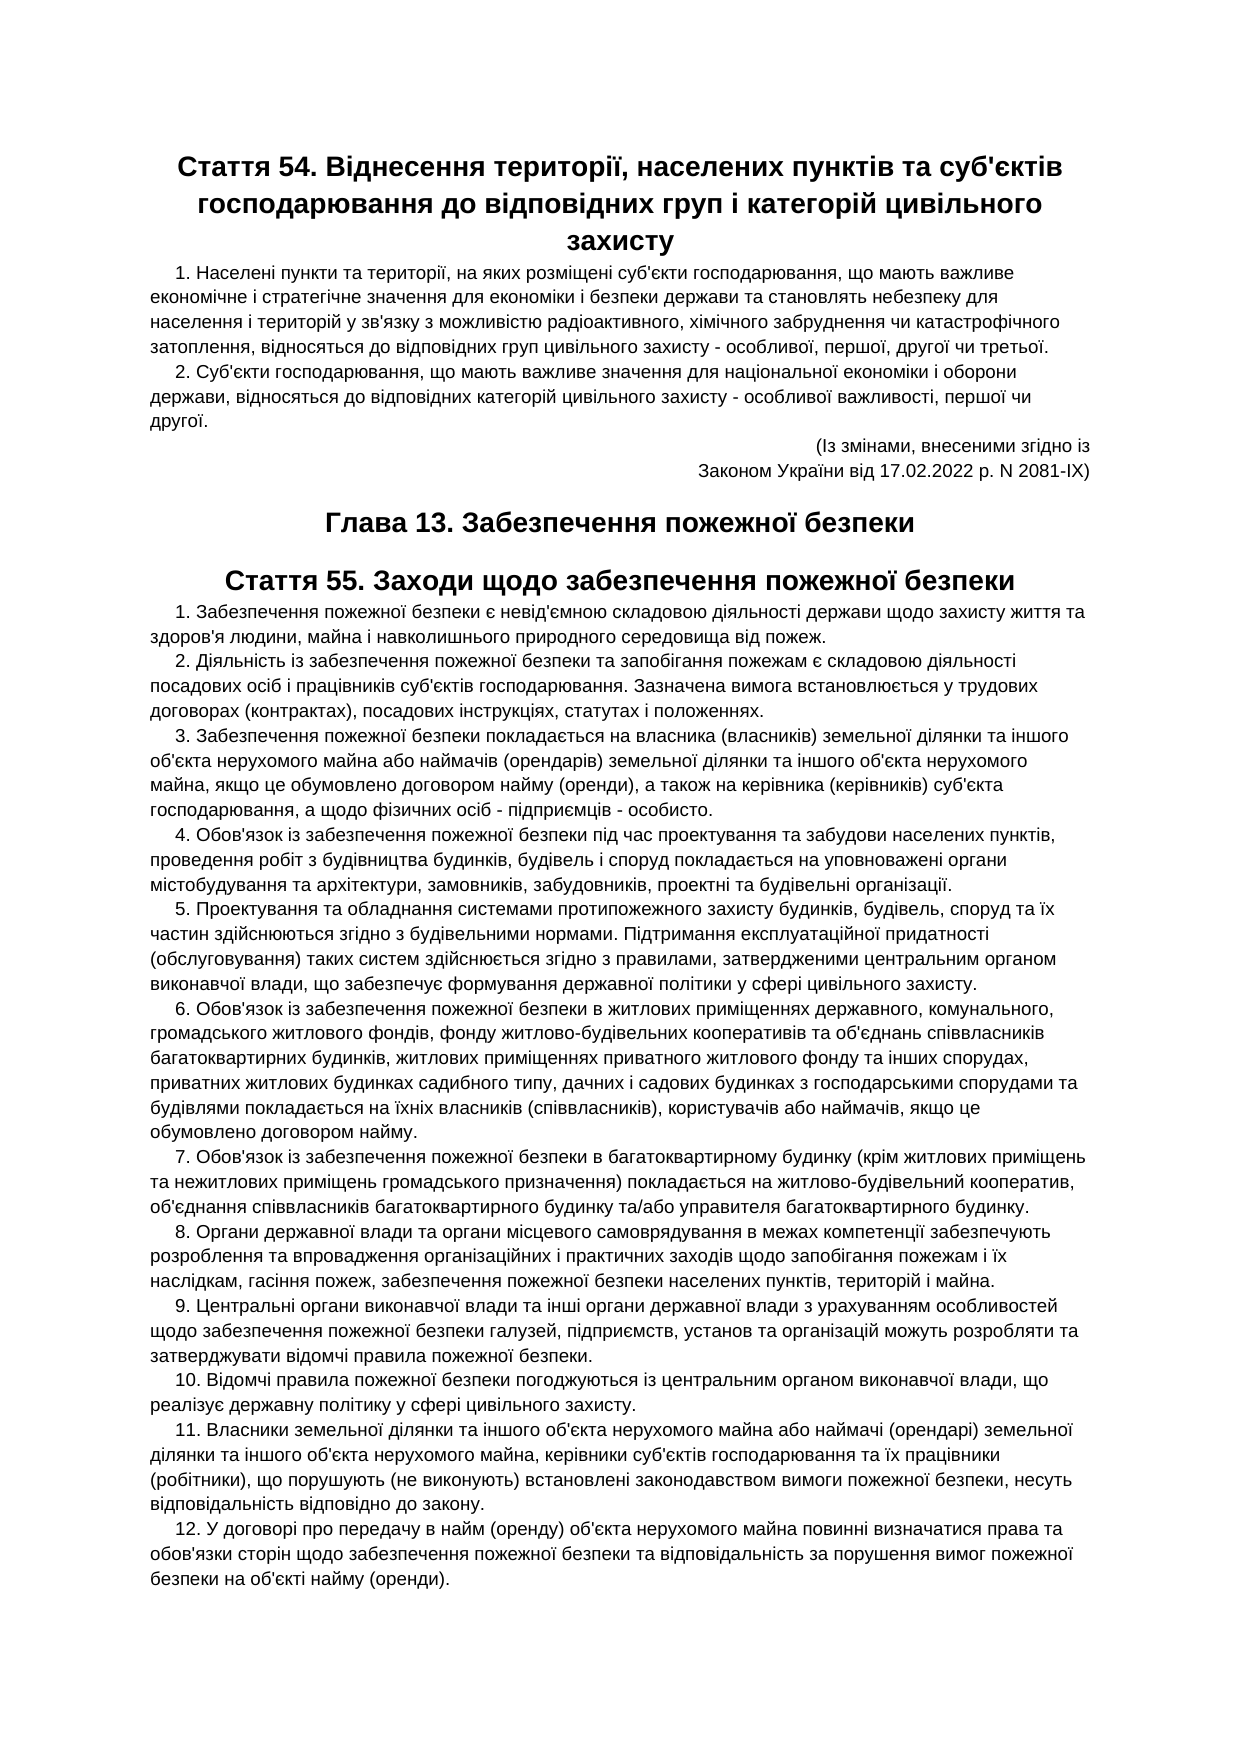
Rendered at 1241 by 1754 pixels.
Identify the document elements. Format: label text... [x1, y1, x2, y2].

text 1. Забезпечення пожежної безпеки є невід'ємною складовою діяльності держави щодо захисту життя та здоров'я людини, майна і навколишнього природного середовища від пожеж. [150, 601, 1090, 647]
text 4. Обов'язок із забезпечення пожежної безпеки під час проектування та забудови населених пунктів, проведення робіт з будівництва будинків, будівель і споруд покладається на уповноважені органи містобудування та архітектури, замовників, забудовників, проектні та будівельні організації. [150, 824, 1090, 895]
subtitle Стаття 54. Віднесення території, населених пунктів та суб'єктів господарювання до відповідних груп і категорій цивільного захисту [150, 150, 1090, 257]
text 9. Центральні органи виконавчої влади та інші органи державної влади з урахуванням особливостей щодо забезпечення пожежної безпеки галузей, підприємств, установ та організацій можуть розробляти та затверджувати відомчі правила пожежної безпеки. [150, 1295, 1090, 1366]
text 2. Суб'єкти господарювання, що мають важливе значення для національної економіки і оборони держави, відносяться до відповідних категорій цивільного захисту - особливої важливості, першої чи другої. [150, 361, 1090, 432]
text 8. Органи державної влади та органи місцевого самоврядування в межах компетенції забезпечують розроблення та впровадження організаційних і практичних заходів щодо запобігання пожежам і їх наслідкам, гасіння пожеж, забезпечення пожежної безпеки населених пунктів, територій і майна. [150, 1221, 1090, 1292]
text 11. Власники земельної ділянки та іншого об'єкта нерухомого майна або наймачі (орендарі) земельної ділянки та іншого об'єкта нерухомого майна, керівники суб'єктів господарювання та їх працівники (робітники), що порушують (не виконують) встановлені законодавством вимоги пожежної безпеки, несуть відповідальність відповідно до закону. [150, 1419, 1090, 1515]
text 2. Діяльність із забезпечення пожежної безпеки та запобігання пожежам є складовою діяльності посадових осіб і працівників суб'єктів господарювання. Зазначена вимога встановлюється у трудових договорах (контрактах), посадових інструкціях, статутах і положеннях. [150, 650, 1090, 721]
text 7. Обов'язок із забезпечення пожежної безпеки в багатоквартирному будинку (крім житлових приміщень та нежитлових приміщень громадського призначення) покладається на житлово-будівельний кооператив, об'єднання співвласників багатоквартирного будинку та/або управителя багатоквартирного будинку. [150, 1146, 1090, 1217]
subtitle Глава 13. Забезпечення пожежної безпеки [150, 506, 1090, 538]
text 10. Відомчі правила пожежної безпеки погоджуються із центральним органом виконавчої влади, що реалізує державну політику у сфері цивільного захисту. [150, 1369, 1090, 1416]
text 5. Проектування та обладнання системами протипожежного захисту будинків, будівель, споруд та їх частин здійснюються згідно з будівельними нормами. Підтримання експлуатаційної придатності (обслуговування) таких систем здійснюється згідно з правилами, затвердженими центральним органом виконавчої влади, що забезпечує формування державної політики у сфері цивільного захисту. [150, 898, 1090, 994]
text 12. У договорі про передачу в найм (оренду) об'єкта нерухомого майна повинні визначатися права та обов'язки сторін щодо забезпечення пожежної безпеки та відповідальність за порушення вимог пожежної безпеки на об'єкті найму (оренди). [150, 1518, 1090, 1589]
text 1. Населені пункти та території, на яких розміщені суб'єкти господарювання, що мають важливе економічне і стратегічне значення для економіки і безпеки держави та становлять небезпеку для населення і територій у зв'язку з можливістю радіоактивного, хімічного забруднення чи катастрофічного затоплення, відносяться до відповідних груп цивільного захисту - особливої, першої, другої чи третьої. [150, 262, 1090, 357]
subtitle Стаття 55. Заходи щодо забезпечення пожежної безпеки [150, 563, 1090, 596]
text 6. Обов'язок із забезпечення пожежної безпеки в житлових приміщеннях державного, комунального, громадського житлового фондів, фонду житлово-будівельних кооперативів та об'єднань співвласників багатоквартирних будинків, житлових приміщеннях приватного житлового фонду та інших спорудах, приватних житлових будинках садибного типу, дачних і садових будинках з господарськими спорудами та будівлями покладається на їхніх власників (співвласників), користувачів або наймачів, якщо це обумовлено договором найму. [150, 997, 1090, 1143]
text 3. Забезпечення пожежної безпеки покладається на власника (власників) земельної ділянки та іншого об'єкта нерухомого майна або наймачів (орендарів) земельної ділянки та іншого об'єкта нерухомого майна, якщо це обумовлено договором найму (оренди), а також на керівника (керівників) суб'єкта господарювання, а щодо фізичних осіб - підприємців - особисто. [150, 725, 1090, 821]
text (Із змінами, внесеними згідно із Законом України від 17.02.2022 р. N 2081-IX) [150, 435, 1090, 481]
